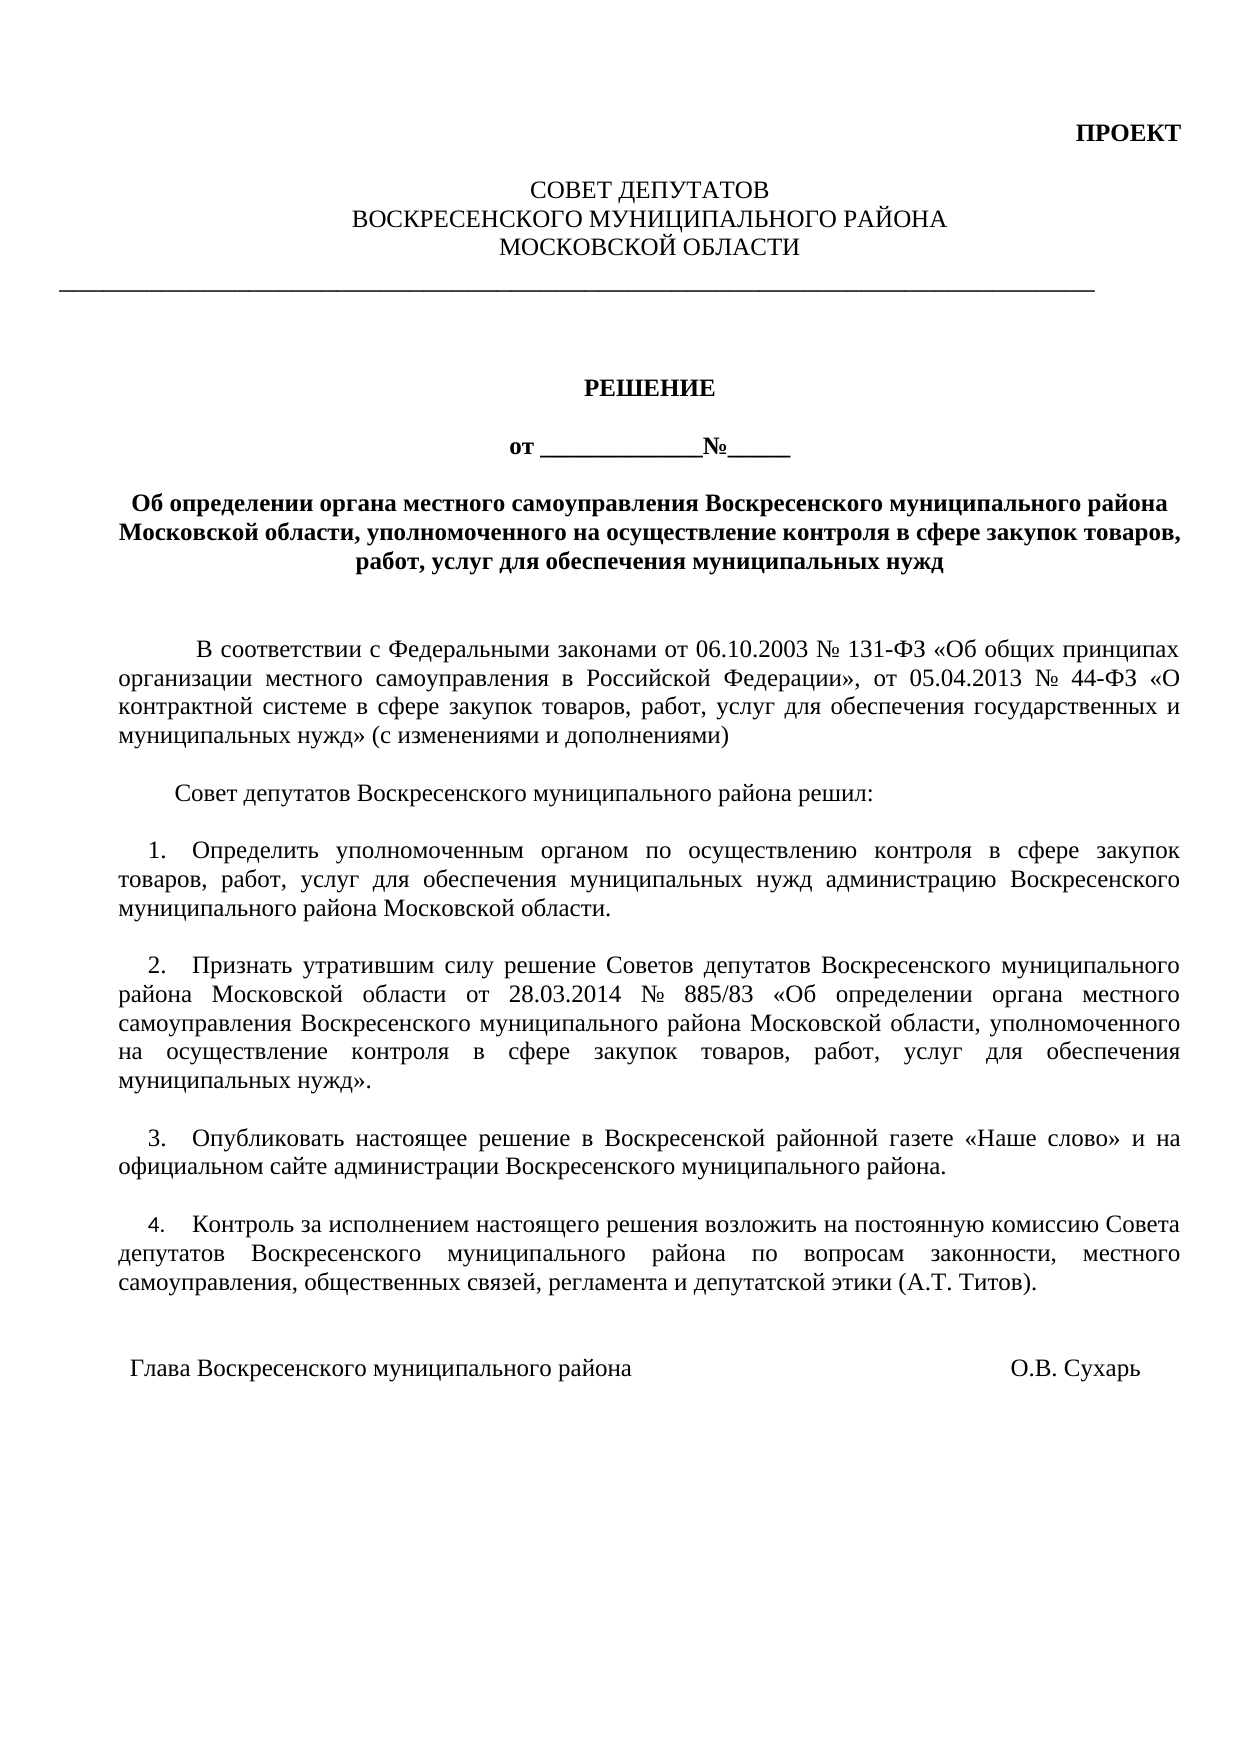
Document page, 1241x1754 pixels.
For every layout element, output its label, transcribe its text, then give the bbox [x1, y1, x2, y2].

list Определить уполномоченным органом по осуществлению контроля в сфере закупок товаров, работ, услуг для обеспечения муниципальных нужд администрацию Воскресенского муниципального района Московской области. [118, 835, 1181, 921]
text _______________________________________________________________________ [59, 261, 1196, 295]
text МОСКОВСКОЙ ОБЛАСТИ [118, 232, 1181, 261]
text В соответствии с Федеральными законами от 06.10.2003 № 131-ФЗ «Об общих принципах организации местного самоуправления в Российской Федерации», от 05.04.2013 № 44-ФЗ «О контрактной системе в сфере закупок товаров, работ, услуг для обеспечения государственных и муниципальных нужд» (с изменениями и дополнениями) [118, 634, 1181, 749]
text ВОСКРЕСЕНСКОГО МУНИЦИПАЛЬНОГО РАЙОНА [118, 204, 1181, 232]
title от _____________№_____ [118, 431, 1181, 459]
text СОВЕТ ДЕПУТАТОВ [118, 175, 1181, 204]
table_header Глава Воскресенского муниципального района [118, 1296, 807, 1382]
list Опубликовать настоящее решение в Воскресенской районной газете «Наше слово» и на официальном сайте администрации Воскресенского муниципального района. [118, 1123, 1181, 1180]
list Признать утратившим силу решение Советов депутатов Воскресенского муниципального района Московской области от 28.03.2014 № 885/83 «Об определении органа местного самоуправления Воскресенского муниципального района Московской области, уполномоченного на осуществление контроля в сфере закупок товаров, работ, услуг для обеспечения муниципальных нужд». [118, 950, 1181, 1094]
title РЕШЕНИЕ [118, 373, 1181, 402]
table_header О.В. Сухарь [807, 1296, 1152, 1382]
text ПРОЕКТ [118, 118, 1181, 147]
list Контроль за исполнением настоящего решения возложить на постоянную комиссию Совета депутатов Воскресенского муниципального района по вопросам законности, местного самоуправления, общественных связей, регламента и депутатской этики (А.Т. Титов). [118, 1209, 1181, 1296]
title Об определении органа местного самоуправления Воскресенского муниципального района Московской области, уполномоченного на осуществление контроля в сфере закупок товаров, работ, услуг для обеспечения муниципальных нужд [118, 488, 1181, 574]
text Совет депутатов Воскресенского муниципального района решил: [118, 778, 1181, 806]
